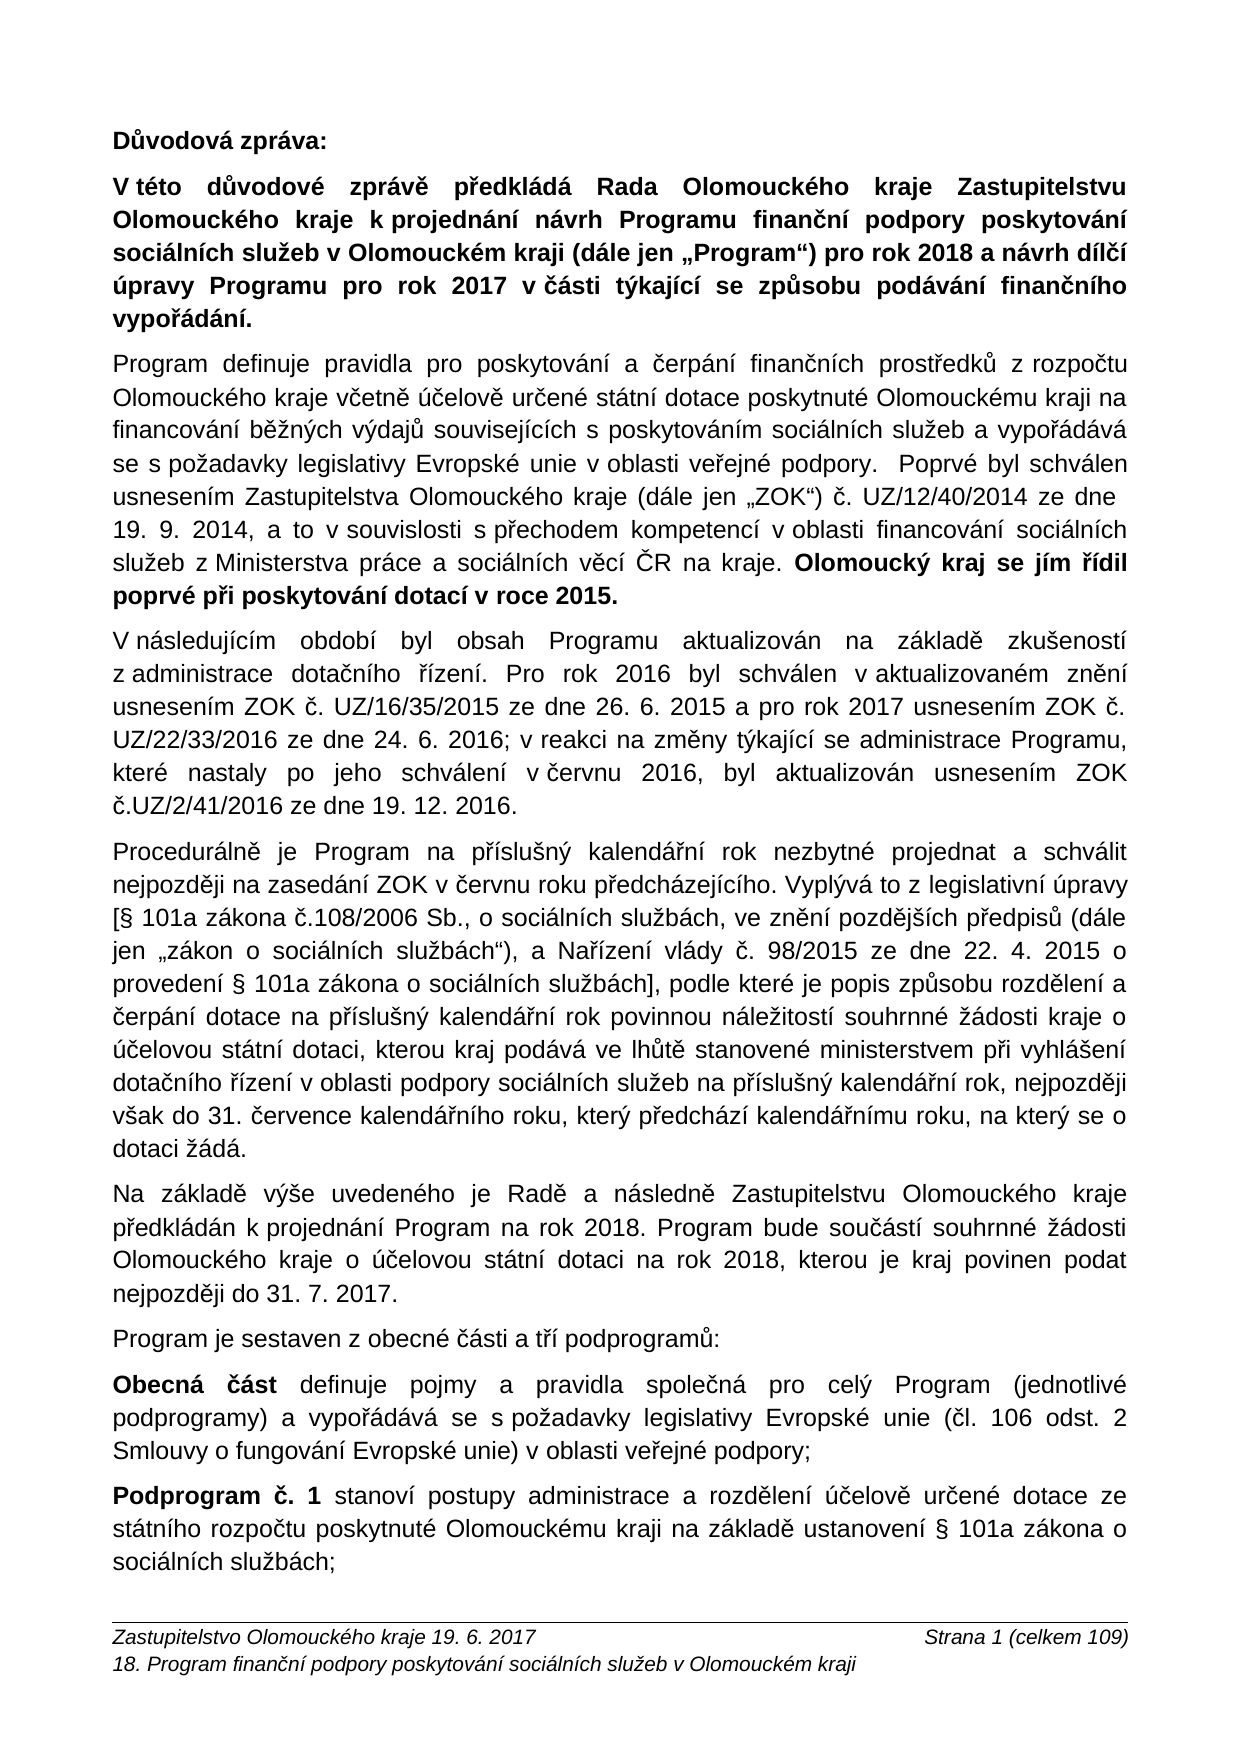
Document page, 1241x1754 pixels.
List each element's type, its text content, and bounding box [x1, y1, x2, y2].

text Podprogram č. 1 stanoví postupy administrace a rozdělení účelově určené dotace ze státního rozpočtu poskytnuté Olomouckému kraji na základě ustanovení § 101a zákona o sociálních službách; [112, 1481, 1128, 1576]
text Program je sestaven z obecné části a tří podprogramů: [112, 1324, 1128, 1353]
text Důvodová zpráva: [112, 126, 1128, 155]
text V následujícím období byl obsah Programu aktualizován na základě zkušeností z administrace dotačního řízení. Pro rok 2016 byl schválen v aktualizovaném znění usnesením ZOK č. UZ/16/35/2015 ze dne 26. 6. 2015 a pro rok 2017 usnesením ZOK č. UZ/22/33/2016 ze dne 24. 6. 2016; v reakci na změny týkající se administrace Programu, které nastaly po jeho schválení v červnu 2016, byl aktualizován usnesením ZOK č.UZ/2/41/2016 ze dne 19. 12. 2016. [112, 626, 1128, 820]
text Obecná část definuje pojmy a pravidla společná pro celý Program (jednotlivé podprogramy) a vypořádává se s požadavky legislativy Evropské unie (čl. 106 odst. 2 Smlouvy o fungování Evropské unie) v oblasti veřejné podpory; [112, 1369, 1128, 1464]
text Program definuje pravidla pro poskytování a čerpání finančních prostředků z rozpočtu Olomouckého kraje včetně účelově určené státní dotace poskytnuté Olomouckému kraji na financování běžných výdajů souvisejících s poskytováním sociálních služeb a vypořádává se s požadavky legislativy Evropské unie v oblasti veřejné podpory. Poprvé byl schválen usnesením Zastupitelstva Olomouckého kraje (dále jen „ZOK“) č. UZ/12/40/2014 ze dne 19. 9. 2014, a to v souvislosti s přechodem kompetencí v oblasti financování sociálních služeb z Ministerstva práce a sociálních věcí ČR na kraje. Olomoucký kraj se jím řídil poprvé při poskytování dotací v roce 2015. [112, 349, 1128, 609]
text Procedurálně je Program na příslušný kalendářní rok nezbytné projednat a schválit nejpozději na zasedání ZOK v červnu roku předcházejícího. Vyplývá to z legislativní úpravy [§ 101a zákona č.108/2006 Sb., o sociálních službách, ve znění pozdějších předpisů (dále jen „zákon o sociálních službách“), a Nařízení vlády č. 98/2015 ze dne 22. 4. 2015 o provedení § 101a zákona o sociálních službách], podle které je popis způsobu rozdělení a čerpání dotace na příslušný kalendářní rok povinnou náležitostí souhrnné žádosti kraje o účelovou státní dotaci, kterou kraj podává ve lhůtě stanovené ministerstvem při vyhlášení dotačního řízení v oblasti podpory sociálních služeb na příslušný kalendářní rok, nejpozději však do 31. července kalendářního roku, který předchází kalendářnímu roku, na který se o dotaci žádá. [112, 837, 1128, 1163]
text V této důvodové zprávě předkládá Rada Olomouckého kraje Zastupitelstvu Olomouckého kraje k projednání návrh Programu finanční podpory poskytování sociálních služeb v Olomouckém kraji (dále jen „Program“) pro rok 2018 a návrh dílčí úpravy Programu pro rok 2017 v části týkající se způsobu podávání finančního vypořádání. [112, 172, 1128, 333]
text Na základě výše uvedeného je Radě a následně Zastupitelstvu Olomouckého kraje předkládán k projednání Program na rok 2018. Program bude součástí souhrnné žádosti Olomouckého kraje o účelovou státní dotaci na rok 2018, kterou je kraj povinen podat nejpozději do 31. 7. 2017. [112, 1179, 1128, 1307]
